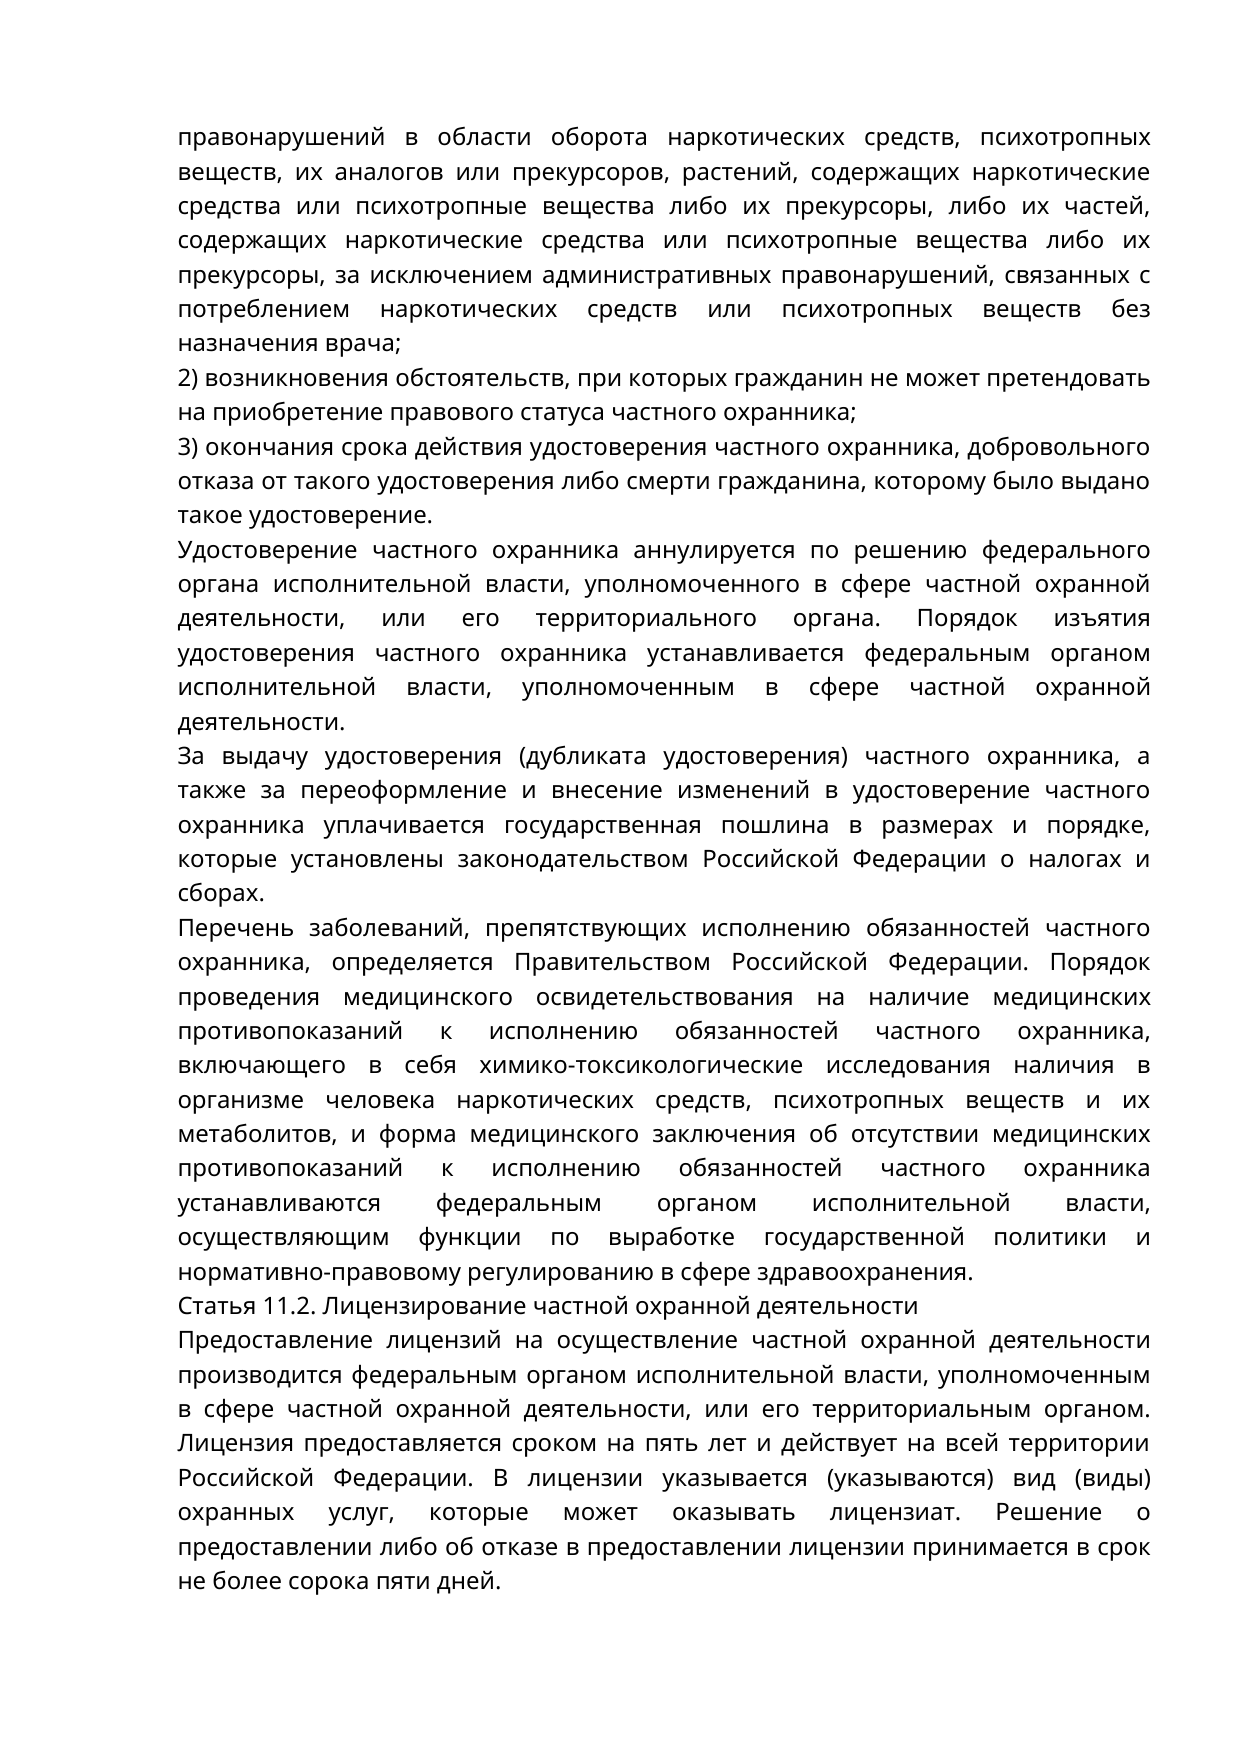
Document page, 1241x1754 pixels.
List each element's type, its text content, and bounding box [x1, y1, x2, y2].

text 3) окончания срока действия удостоверения частного охранника, добровольного отказа от такого удостоверения либо смерти гражданина, которому было выдано такое удостоверение. [177, 427, 1152, 531]
text Статья 11.2. Лицензирование частной охранной деятельности [177, 1287, 1152, 1321]
text За выдачу удостоверения (дубликата удостоверения) частного охранника, а также за переоформление и внесение изменений в удостоверение частного охранника уплачивается государственная пошлина в размерах и порядке, которые установлены законодательством Российской Федерации о налогах и сборах. [177, 737, 1152, 909]
text 2) возникновения обстоятельств, при которых гражданин не может претендовать на приобретение правового статуса частного охранника; [177, 359, 1152, 427]
text Удостоверение частного охранника аннулируется по решению федерального органа исполнительной власти, уполномоченного в сфере частной охранной деятельности, или его территориального органа. Порядок изъятия удостоверения частного охранника устанавливается федеральным органом исполнительной власти, уполномоченным в сфере частной охранной деятельности. [177, 531, 1152, 737]
text Перечень заболеваний, препятствующих исполнению обязанностей частного охранника, определяется Правительством Российской Федерации. Порядок проведения медицинского освидетельствования на наличие медицинских противопоказаний к исполнению обязанностей частного охранника, включающего в себя химико-токсикологические исследования наличия в организме человека наркотических средств, психотропных веществ и их метаболитов, и форма медицинского заключения об отсутствии медицинских противопоказаний к исполнению обязанностей частного охранника устанавливаются федеральным органом исполнительной власти, осуществляющим функции по выработке государственной политики и нормативно-правовому регулированию в сфере здравоохранения. [177, 909, 1152, 1287]
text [177, 118, 1152, 359]
text Предоставление лицензий на осуществление частной охранной деятельности производится федеральным органом исполнительной власти, уполномоченным в сфере частной охранной деятельности, или его территориальным органом. Лицензия предоставляется сроком на пять лет и действует на всей территории Российской Федерации. В лицензии указывается (указываются) вид (виды) охранных услуг, которые может оказывать лицензиат. Решение о предоставлении либо об отказе в предоставлении лицензии принимается в срок не более сорока пяти дней. [177, 1321, 1152, 1596]
